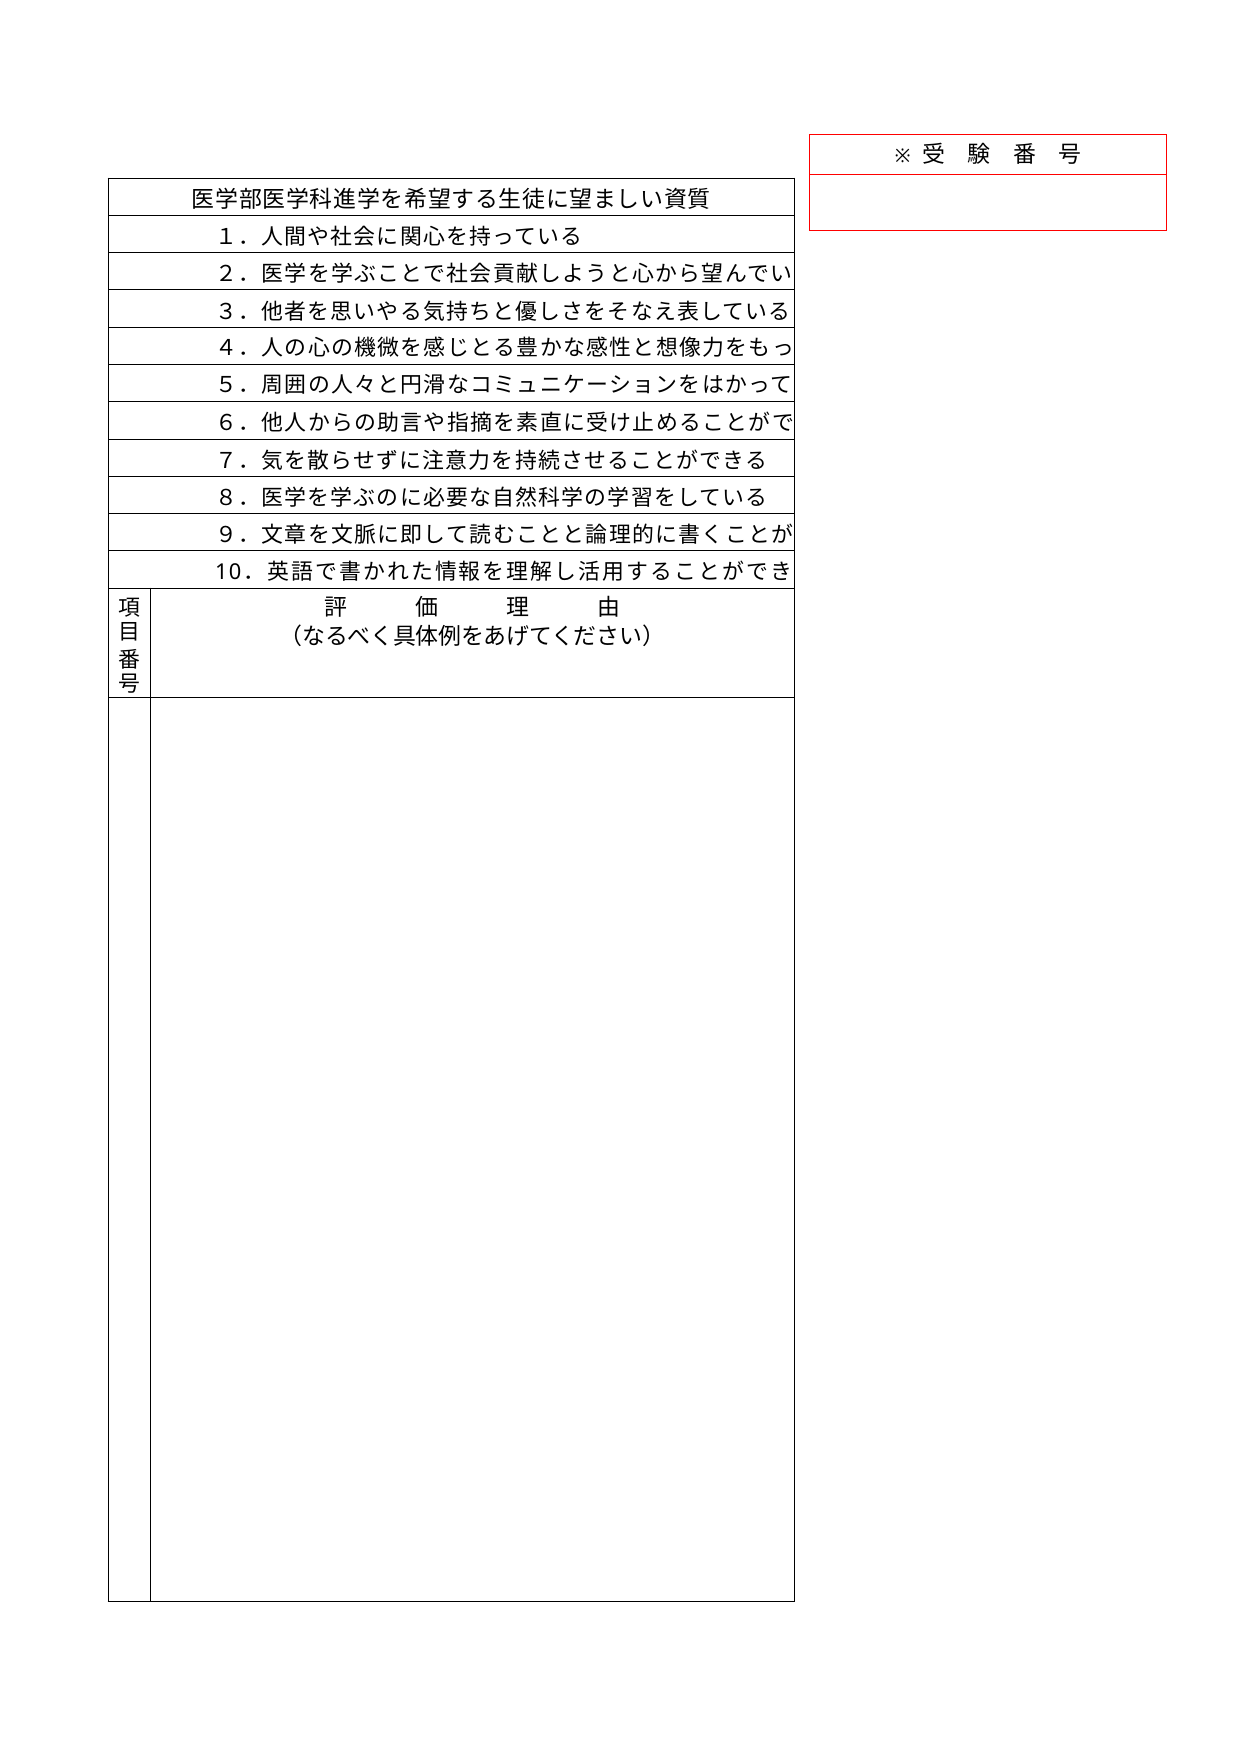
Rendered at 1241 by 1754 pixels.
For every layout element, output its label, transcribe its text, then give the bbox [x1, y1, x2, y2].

table_cell 評 価 理 由 （なるべく具体例をあげてください） [151, 589, 794, 697]
table_cell ４．人の心の機微を感じとる豊かな感性と想像力をもっている [109, 328, 794, 364]
table_cell [810, 175, 1166, 230]
table_cell 項目 番号 [109, 589, 150, 697]
table_cell [151, 698, 794, 1601]
table_cell １．人間や社会に関心を持っている [109, 216, 794, 252]
table_cell [109, 698, 150, 1601]
table_cell ９．文章を文脈に即して読むことと論理的に書くことができる [109, 514, 794, 550]
table_cell ６．他人からの助言や指摘を素直に受け止めることができる [109, 402, 794, 438]
table_header ※ 受 験 番 号 [810, 135, 1166, 174]
table_cell ２．医学を学ぶことで社会貢献しようと心から望んでいる [109, 253, 794, 289]
table_header 医学部医学科進学を希望する生徒に望ましい資質 [109, 179, 794, 215]
table_cell ８．医学を学ぶのに必要な自然科学の学習をしている [109, 477, 794, 513]
table_cell ３．他者を思いやる気持ちと優しさをそなえ表している [109, 290, 794, 327]
table_cell ５．周囲の人々と円滑なコミュニケーションをはかっている [109, 365, 794, 401]
table_cell ７．気を散らせずに注意力を持続させることができる [109, 440, 794, 476]
table_cell 10．英語で書かれた情報を理解し活用することができる [109, 551, 794, 588]
